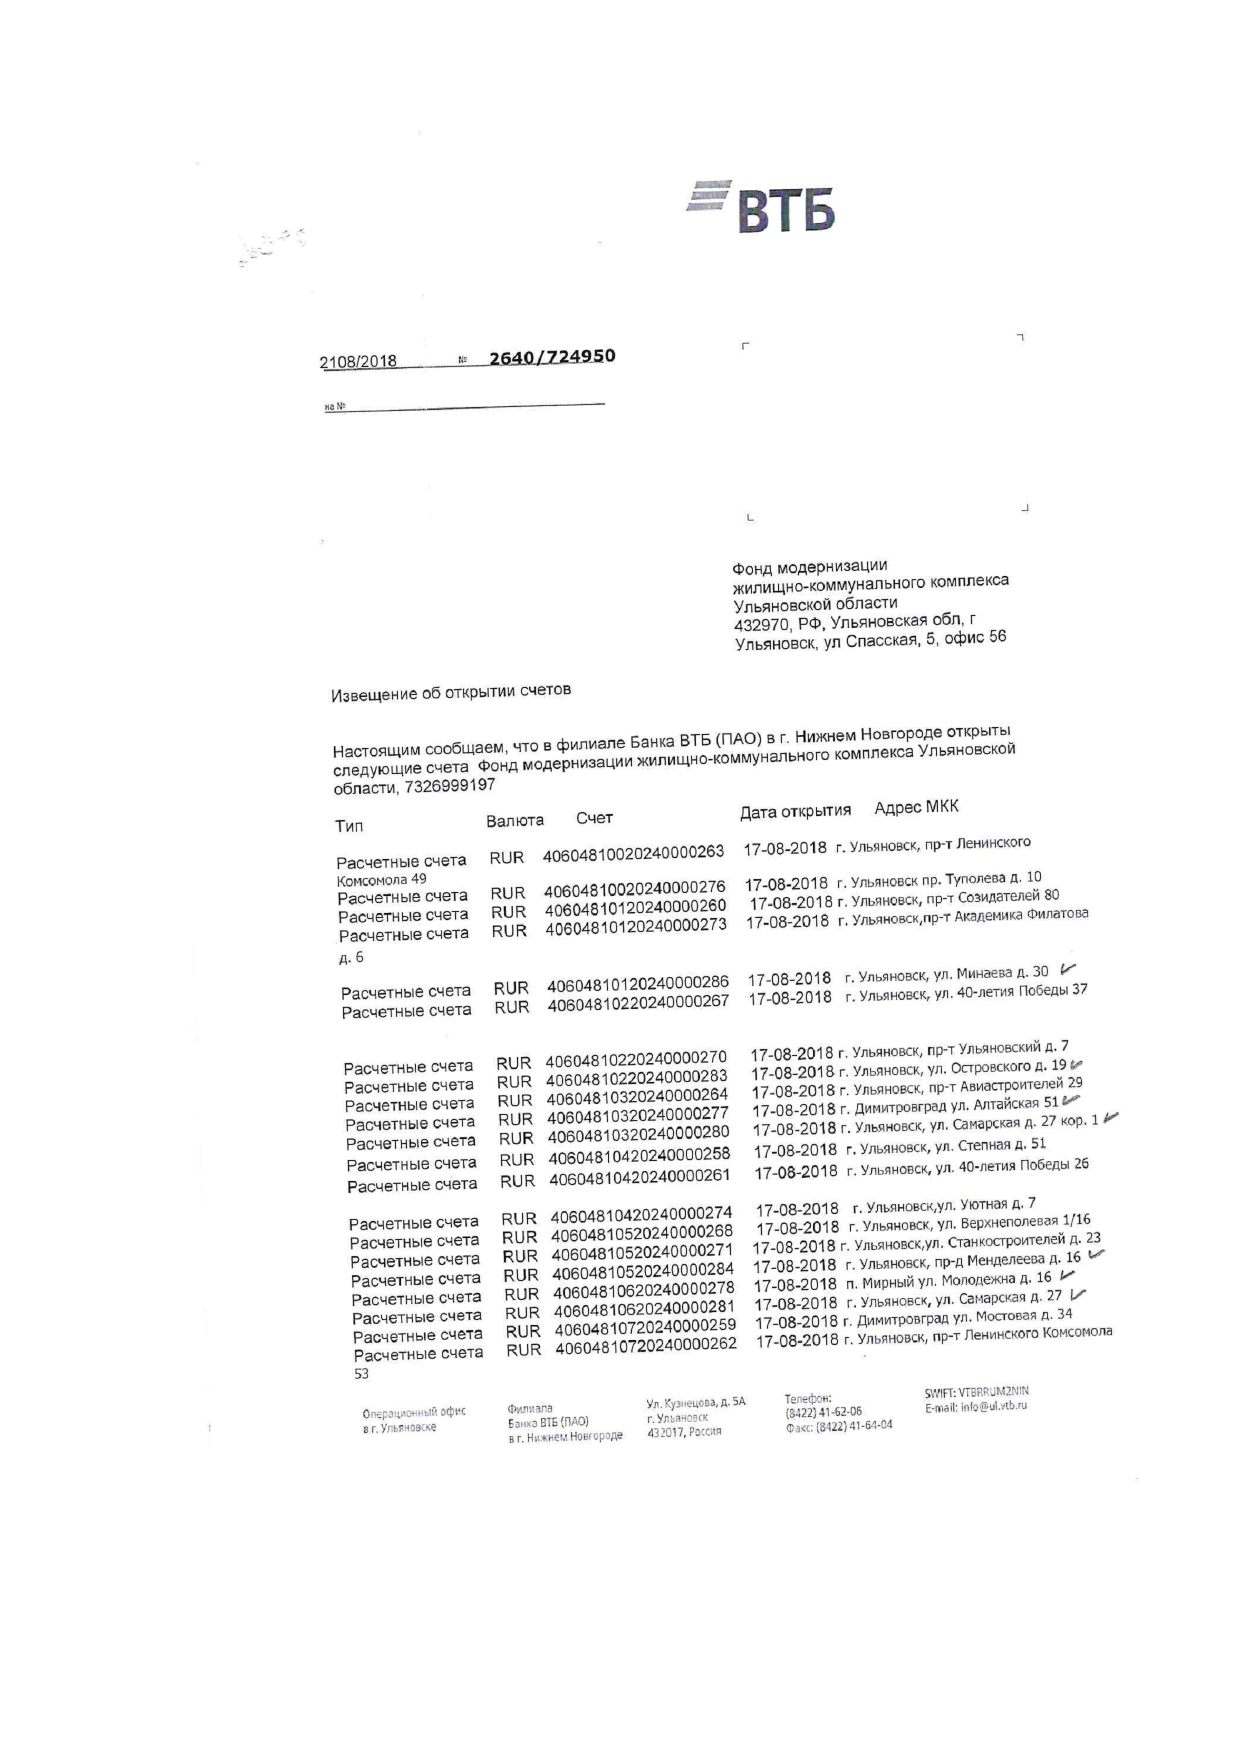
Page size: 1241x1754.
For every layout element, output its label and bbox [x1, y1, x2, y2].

picture [177, 118, 1152, 1497]
